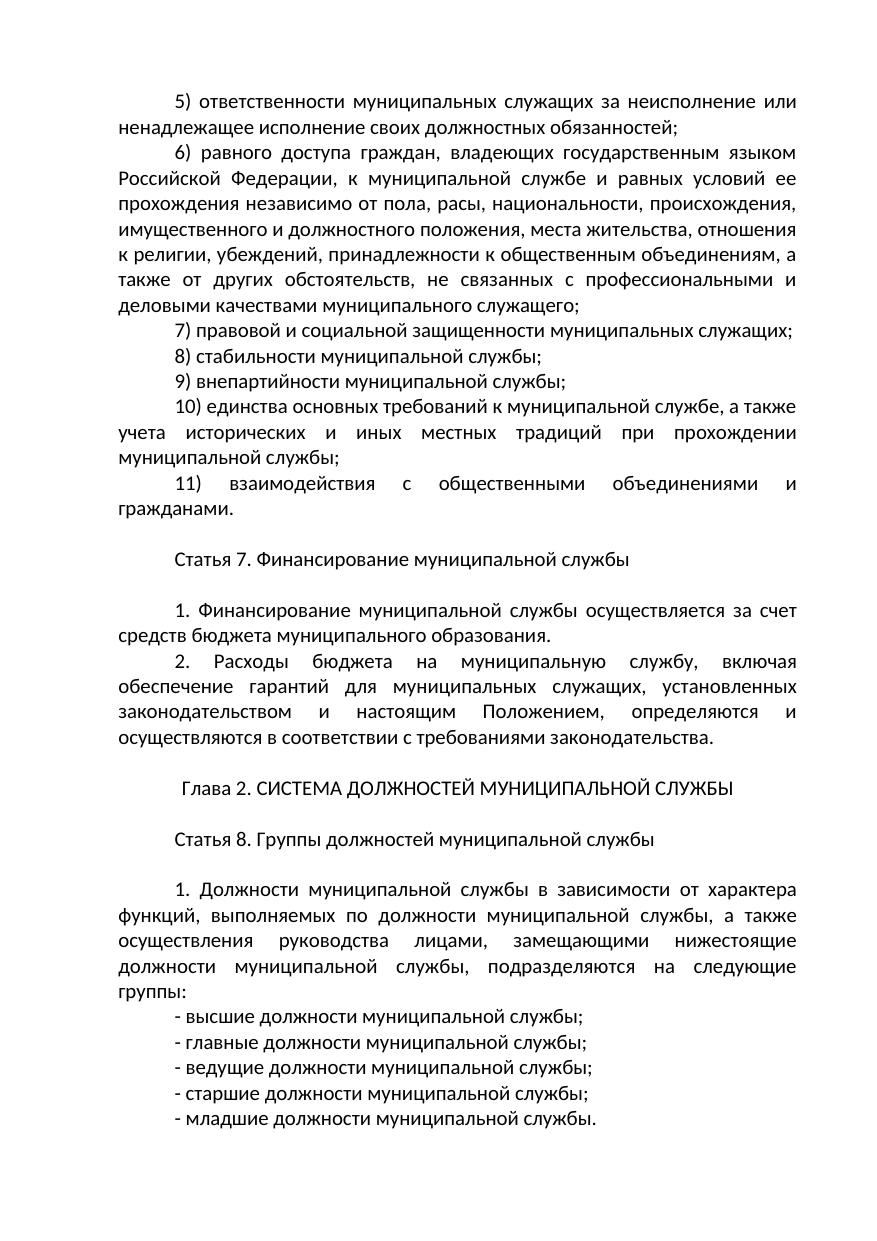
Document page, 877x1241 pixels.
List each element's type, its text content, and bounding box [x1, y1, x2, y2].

text - главные должности муниципальной службы; [118, 1029, 797, 1054]
text 9) внепартийности муниципальной службы; [118, 368, 797, 394]
text 6) равного доступа граждан, владеющих государственным языком Российской Федерации, к муниципальной службе и равных условий ее прохождения независимо от пола, расы, национальности, происхождения, имущественного и должностного положения, места жительства, отношения к религии, убеждений, принадлежности к общественным объединениям, а также от других обстоятельств, не связанных с профессиональными и деловыми качествами муниципального служащего; [118, 139, 797, 317]
text 2. Расходы бюджета на муниципальную службу, включая обеспечение гарантий для муниципальных служащих, установленных законодательством и настоящим Положением, определяются и осуществляются в соответствии с требованиями законодательства. [118, 648, 797, 749]
text 10) единства основных требований к муниципальной службе, а также учета исторических и иных местных традиций при прохождении муниципальной службы; [118, 394, 797, 470]
text 7) правовой и социальной защищенности муниципальных служащих; [118, 317, 797, 343]
text 1. Финансирование муниципальной службы осуществляется за счет средств бюджета муниципального образования. [118, 597, 797, 648]
text Статья 8. Группы должностей муниципальной службы [118, 826, 797, 851]
text Глава 2. СИСТЕМА ДОЛЖНОСТЕЙ МУНИЦИПАЛЬНОЙ СЛУЖБЫ [118, 775, 797, 800]
text - высшие должности муниципальной службы; [118, 1004, 797, 1029]
text - ведущие должности муниципальной службы; [118, 1054, 797, 1080]
text 11) взаимодействия с общественными объединениями и гражданами. [118, 470, 797, 521]
text - младшие должности муниципальной службы. [118, 1105, 797, 1131]
text - старшие должности муниципальной службы; [118, 1080, 797, 1105]
text Статья 7. Финансирование муниципальной службы [118, 546, 797, 572]
text 5) ответственности муниципальных служащих за неисполнение или ненадлежащее исполнение своих должностных обязанностей; [118, 89, 797, 139]
text 1. Должности муниципальной службы в зависимости от характера функций, выполняемых по должности муниципальной службы, а также осуществления руководства лицами, замещающими нижестоящие должности муниципальной службы, подразделяются на следующие группы: [118, 877, 797, 1004]
text 8) стабильности муниципальной службы; [118, 343, 797, 368]
